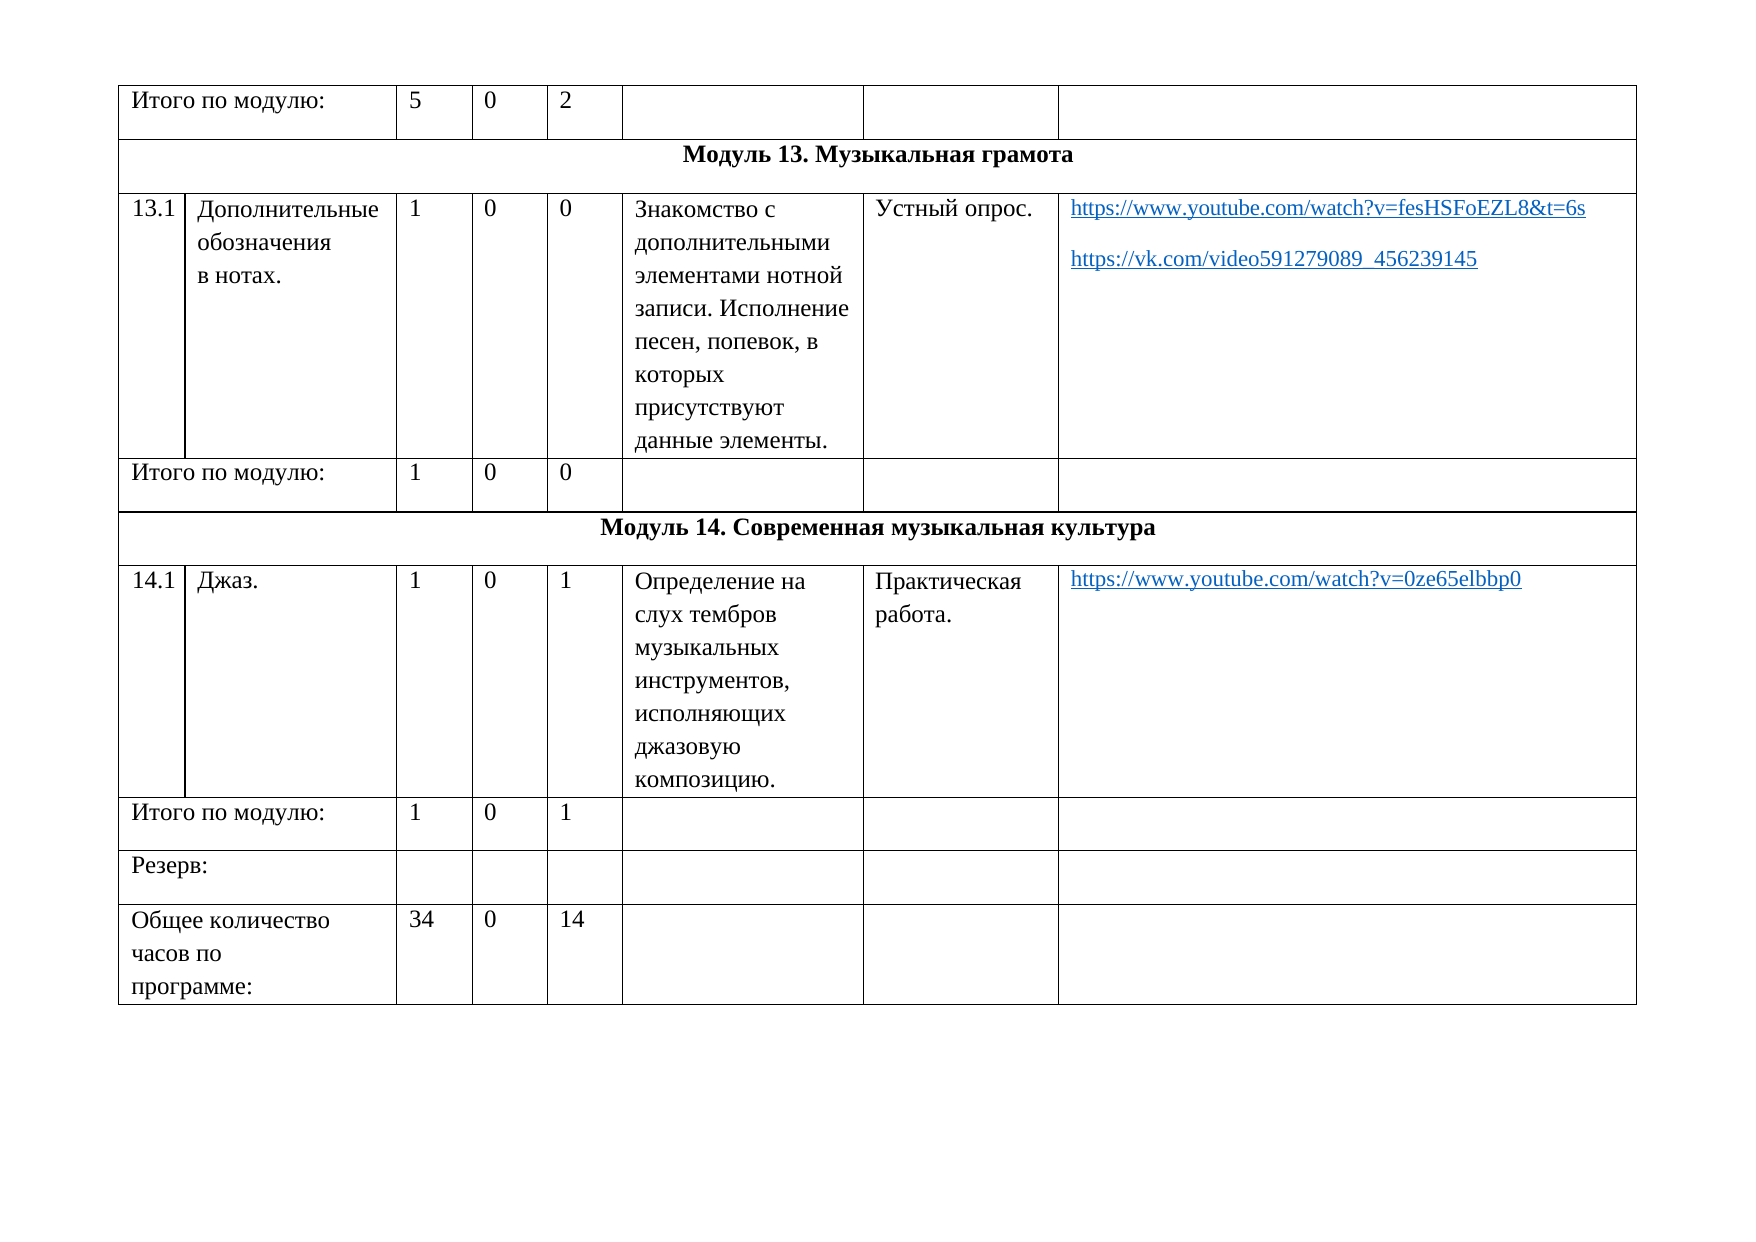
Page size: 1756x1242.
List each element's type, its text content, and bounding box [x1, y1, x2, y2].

table_cell [473, 851, 547, 904]
table_cell Резерв: [119, 851, 396, 904]
table_header [864, 86, 1058, 139]
table_cell [1059, 851, 1636, 904]
table_cell 14.1 [119, 566, 184, 797]
table_cell Знакомство с дополнительными элементами нотной записи. Исполнение песен, попевок, в которых присутствуют данные элементы. [623, 194, 863, 458]
table_cell 34 [397, 905, 472, 1004]
table_cell [623, 798, 863, 850]
table_cell 13.1 [119, 194, 184, 458]
table_cell 0 [548, 194, 622, 458]
table_cell 1 [548, 566, 622, 797]
table_cell [397, 851, 472, 904]
table_header 0 [473, 86, 547, 139]
table_cell 1 [397, 798, 472, 850]
table_cell 14 [548, 905, 622, 1004]
table_cell [864, 459, 1058, 511]
table_header 5 [397, 86, 472, 139]
table_cell [1059, 798, 1636, 850]
table_cell Модуль 14. Современная музыкальная культура [119, 513, 1636, 565]
table_cell 0 [548, 459, 622, 511]
table_cell [864, 798, 1058, 850]
table_header Итого по модулю: [119, 86, 396, 139]
table_header [623, 86, 863, 139]
table_header 2 [548, 86, 622, 139]
table_cell Итого по модулю: [119, 459, 396, 511]
table_cell 0 [473, 905, 547, 1004]
table_cell Определение на слух тембров музыкальных инструментов, исполняющих джазовую композицию. [623, 566, 863, 797]
table_cell 0 [473, 459, 547, 511]
table_cell [548, 851, 622, 904]
table_cell [864, 905, 1058, 1004]
table_cell [1059, 459, 1636, 511]
table_cell Итого по модулю: [119, 798, 396, 850]
table_cell [623, 905, 863, 1004]
table_cell Устный опрос. [864, 194, 1058, 458]
table_cell [864, 851, 1058, 904]
table_cell Общее количество часов по программе: [119, 905, 396, 1004]
table_cell 1 [397, 194, 472, 458]
table_cell https://www.youtube.com/watch?v=fesHSFoEZL8&t=6s https://vk.com/video591279089_456239145 [1059, 194, 1636, 458]
table_cell [623, 851, 863, 904]
table_header [1059, 86, 1636, 139]
table_cell [1059, 905, 1636, 1004]
table_cell 0 [473, 194, 547, 458]
table_cell 0 [473, 566, 547, 797]
table_cell 1 [548, 798, 622, 850]
table_cell [623, 459, 863, 511]
table_cell Джаз. [186, 566, 396, 797]
table_cell 0 [473, 798, 547, 850]
table_cell Модуль 13. Музыкальная грамота [119, 140, 1636, 193]
table_cell 1 [397, 459, 472, 511]
table_cell 1 [397, 566, 472, 797]
table_cell Практическая работа. [864, 566, 1058, 797]
table_cell Дополнительные обозначения в нотах. [186, 194, 396, 458]
table_cell https://www.youtube.com/watch?v=0ze65elbbp0 [1059, 566, 1636, 797]
